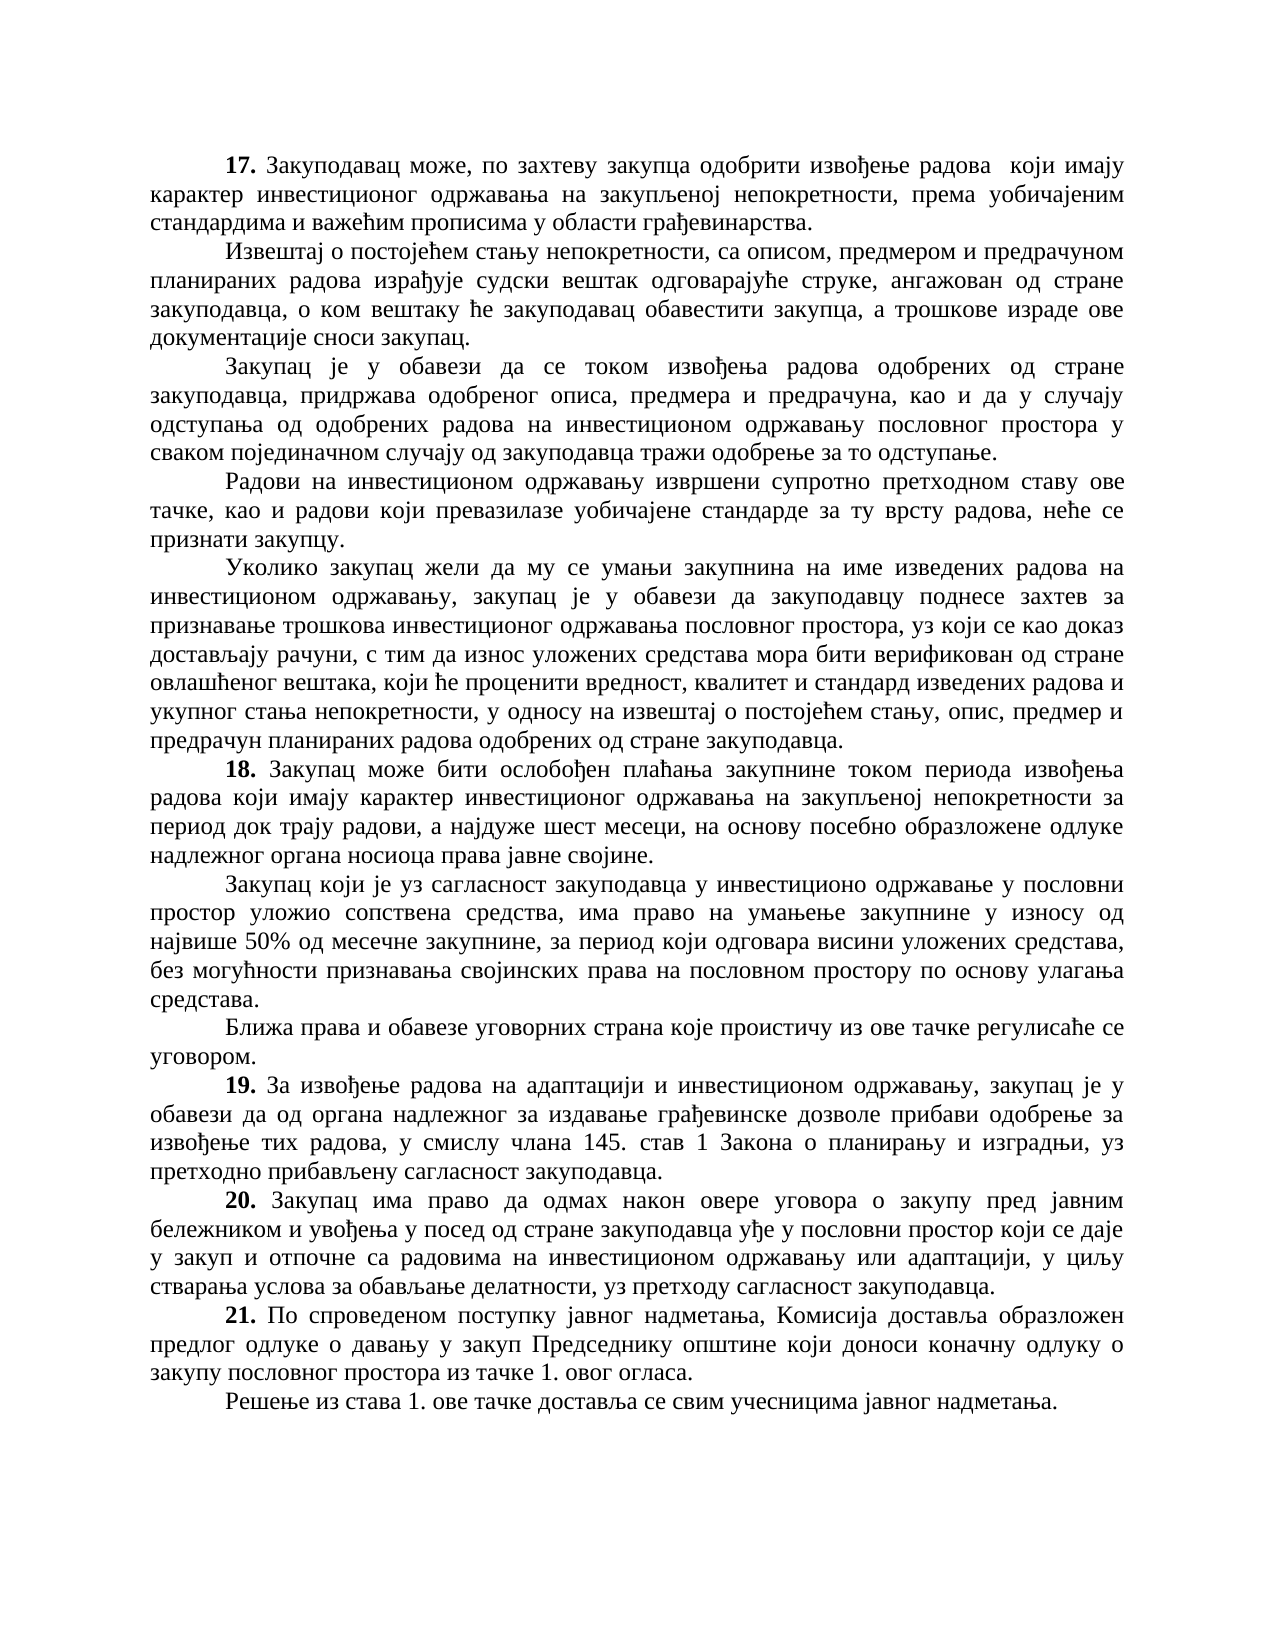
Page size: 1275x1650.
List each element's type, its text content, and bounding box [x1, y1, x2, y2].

text 17. Закуподавац може, по захтеву закупца одобрити извођење радова који имају карактер инвестиционог одржавања на закупљеној непокретности, према уобичајеним стандардима и важећим прописима у области грађевинарства. [150, 150, 1125, 236]
text Решење из става 1. ове тачке доставља се свим учесницима јавног надметања. [150, 1386, 1125, 1415]
text Радови на инвестиционом одржавању извршени супротно претходном ставу ове тачке, као и радови који превазилазе уобичајене стандарде за ту врсту радова, неће се признати закупцу. [150, 466, 1125, 552]
text 20. Закупац има право да одмах након овере уговора о закупу пред јавним бележником и увођења у посед од стране закуподавца уђе у пословни простор који се даје у закуп и отпочне са радовима на инвестиционом одржавању или адаптацији, у циљу стварања услова за обављање делатности, уз претходу сагласност закуподавца. [150, 1185, 1125, 1300]
text Закупац који је уз сагласност закуподавца у инвестиционо одржавање у пословни простор уложио сопствена средства, има право на умањење закупнине у износу од највише 50% од месечне закупнине, за период који одговара висини уложених средстава, без могућности признавања својинских права на пословном простору по основу улагања средстава. [150, 869, 1125, 1012]
text Уколико закупац жели да му се умањи закупнина на име изведених радова на инвестиционом одржавању, закупац је у обавези да закуподавцу поднесе захтев за признавање трошкова инвестиционог одржавања пословног простора, уз који се као доказ достављају рачуни, с тим да износ уложених средстава мора бити верификован од стране овлашћеног вештака, који ће проценити вредност, квалитет и стандард изведених радова и укупног стања непокретности, у односу на извештај о постојећем стању, опис, предмер и предрачун планираних радова одобрених од стране закуподавца. [150, 552, 1125, 754]
text 19. За извођење радова на адаптацији и инвестиционом одржавању, закупац је у обавези да од органа надлежног за издавање грађевинске дозволе прибави одобрење за извођење тих радова, у смислу члана 145. став 1 Закона о планирању и изградњи, уз претходно прибављену сагласност закуподавца. [150, 1070, 1125, 1185]
text Ближа права и обавезе уговорних страна које проистичу из ове тачке регулисаће се уговором. [150, 1012, 1125, 1070]
text Извештај о постојећем стању непокретности, са описом, предмером и предрачуном планираних радова израђује судски вештак одговарајуће струке, ангажован од стране закуподавца, о ком вештаку ће закуподавац обавестити закупца, а трошкове израде ове документације сноси закупац. [150, 236, 1125, 351]
text 21. По спроведеном поступку јавног надметања, Комисија доставља образложен предлог одлуке о давању у закуп Председнику општине који доноси коначну одлуку о закупу пословног простора из тачке 1. овог огласа. [150, 1300, 1125, 1386]
text 18. Закупац може бити ослобођен плаћања закупнине током периода извођења радова који имају карактер инвестиционог одржавања на закупљеној непокретности за период док трају радови, а најдуже шест месеци, на основу посебно образложене одлуке надлежног органа носиоца права јавне својине. [150, 754, 1125, 869]
text Закупац је у обавези да се током извођења радова одобрених од стране закуподавца, придржава одобреног описа, предмера и предрачуна, као и да у случају одступања од одобрених радова на инвестиционом одржавању пословног простора у сваком појединачном случају од закуподавца тражи одобрење за то одступање. [150, 351, 1125, 466]
